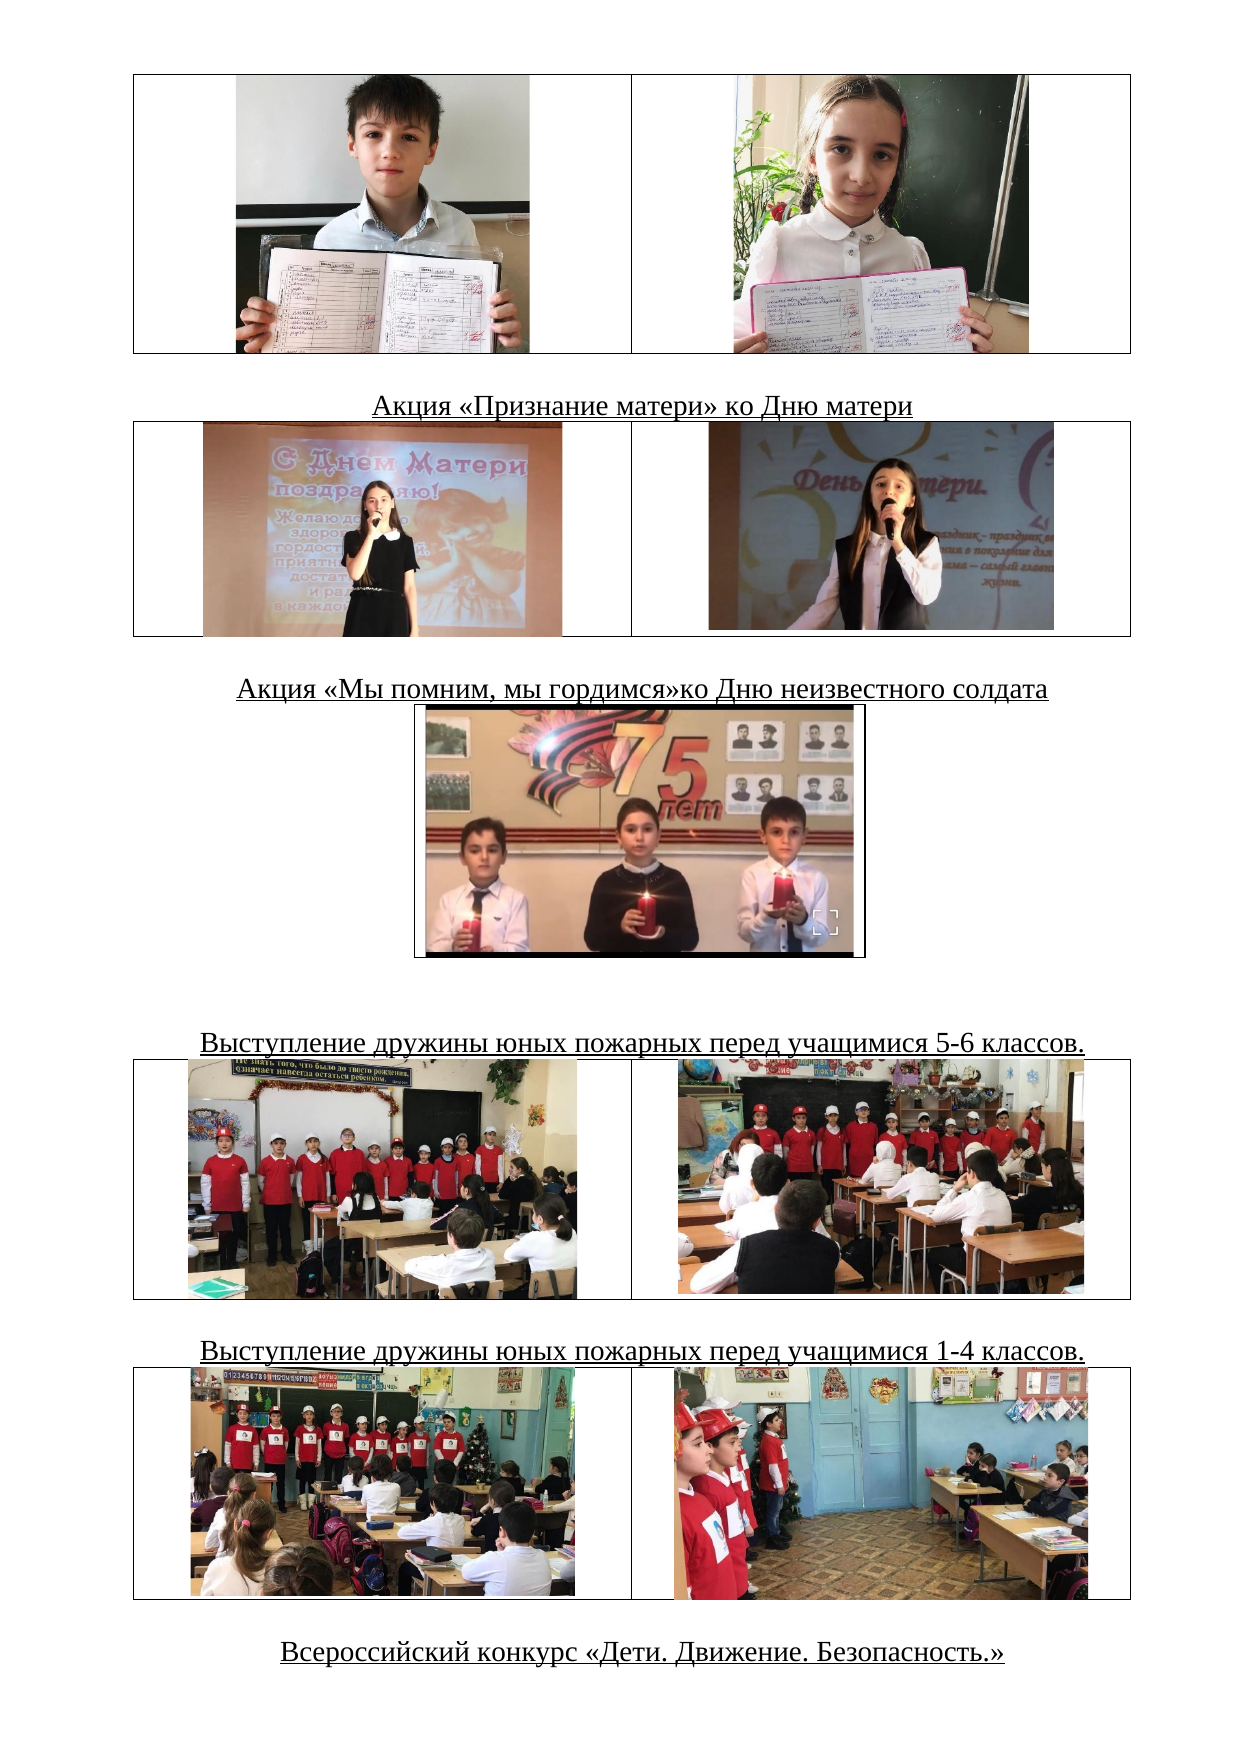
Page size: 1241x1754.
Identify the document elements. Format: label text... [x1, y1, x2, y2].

text Всероссийский конкурс «Дети. Движение. Безопасность.» [133, 1634, 1152, 1667]
picture [425, 705, 854, 957]
picture [235, 75, 530, 353]
table_header [854, 705, 864, 957]
table_header [632, 75, 733, 353]
picture [708, 422, 1054, 630]
table_header [632, 1368, 674, 1599]
table_header [1029, 75, 1130, 353]
table_header [578, 1060, 631, 1299]
table_header [563, 422, 631, 636]
table_header [632, 1060, 1130, 1299]
table_header [415, 705, 425, 957]
picture [188, 1059, 578, 1299]
table_header [134, 1368, 631, 1599]
table_header [1089, 1368, 1130, 1599]
picture [190, 1367, 575, 1596]
text Акция «Мы помним, мы гордимся»ко Дню неизвестного солдата [133, 671, 1152, 704]
picture [733, 75, 1029, 353]
picture [678, 1059, 1085, 1294]
text Выступление дружины юных пожарных перед учащимися 1-4 классов. [133, 1333, 1152, 1367]
text Акция «Признание матери» ко Дню матери [133, 388, 1152, 421]
table_header [134, 75, 235, 353]
picture [674, 1367, 1089, 1600]
table_header [632, 422, 1130, 636]
table_header [134, 422, 203, 636]
text Выступление дружины юных пожарных перед учащимися 5-6 классов. [133, 1025, 1152, 1059]
table_header [134, 1060, 188, 1299]
picture [203, 422, 563, 637]
table_header [530, 75, 631, 353]
